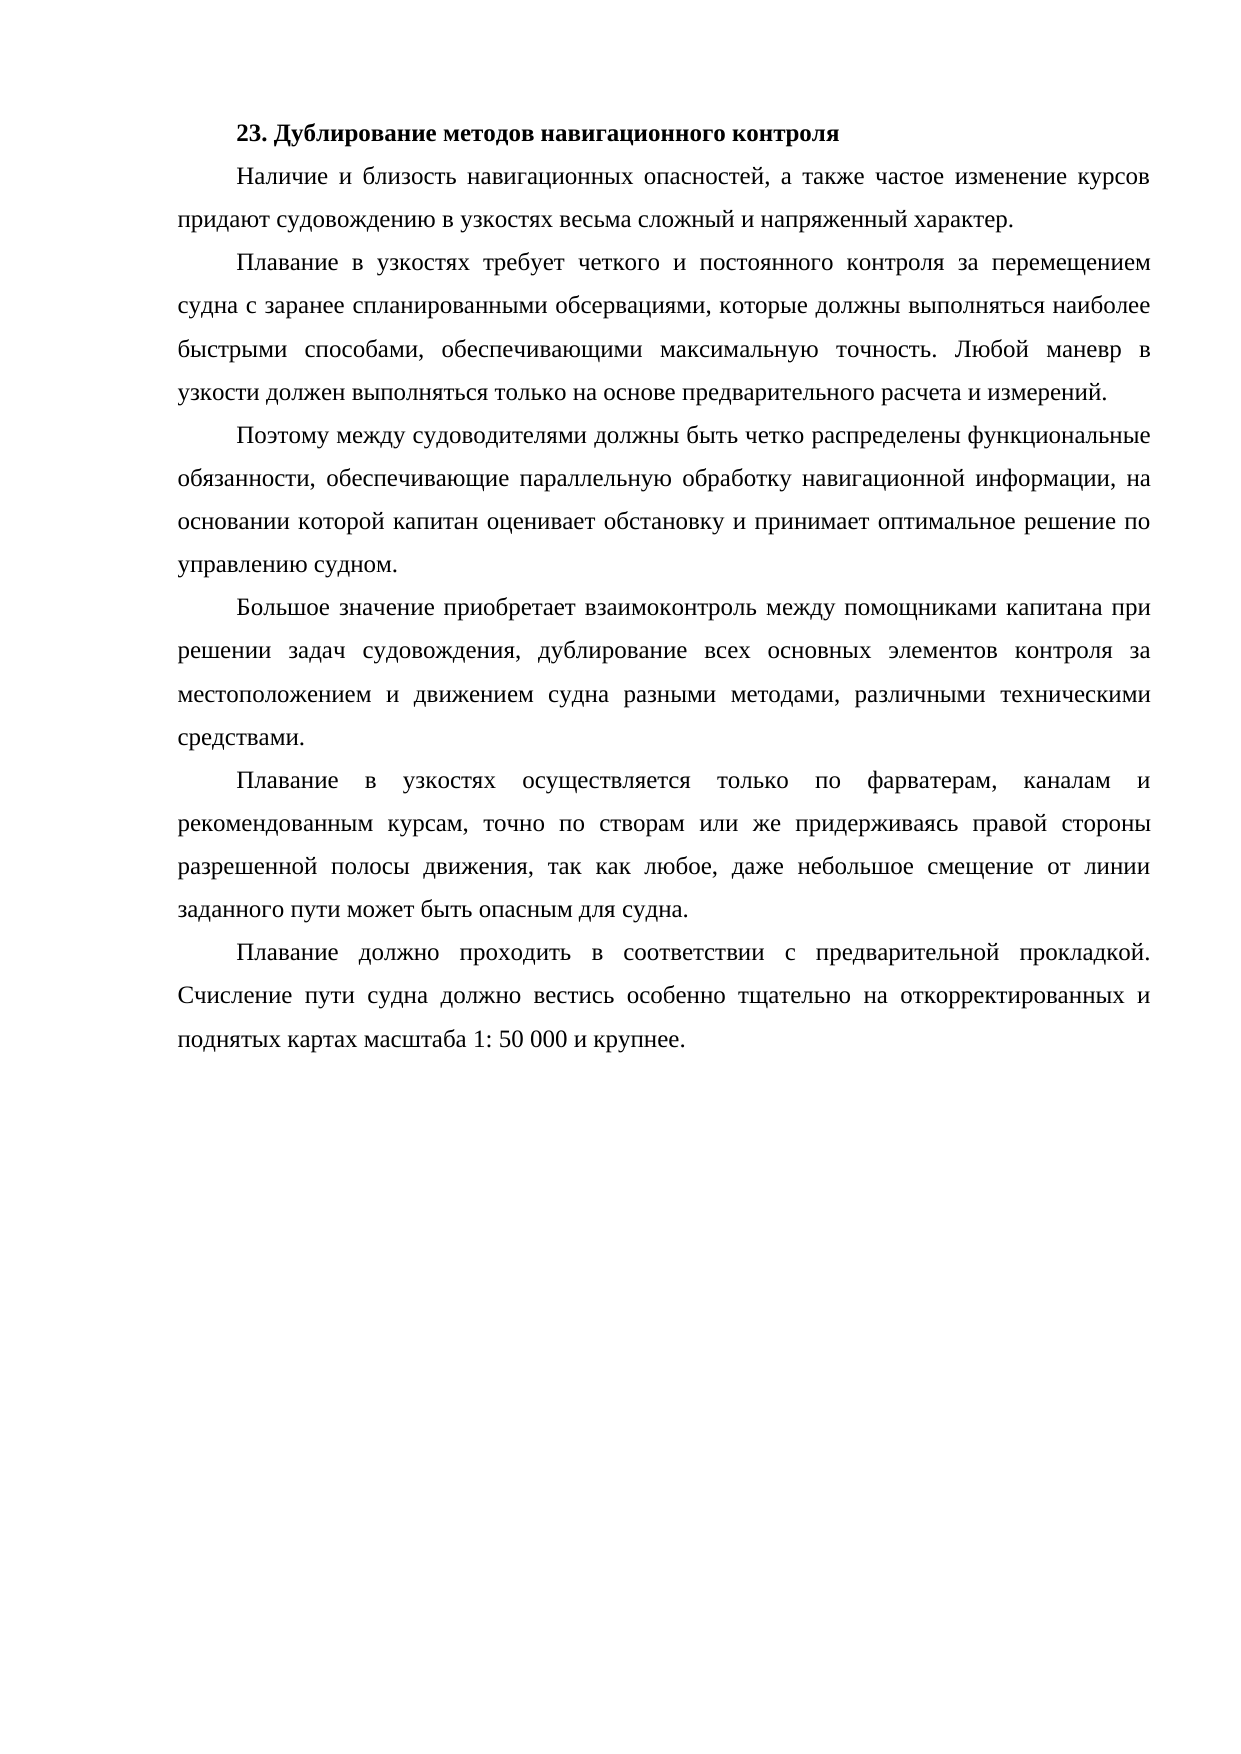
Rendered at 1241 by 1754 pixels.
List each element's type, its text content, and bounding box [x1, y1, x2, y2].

text Большое значение приобретает взаимоконтроль между помощниками капитана при решении задач судовождения, дублирование всех основных элементов контроля за местоположением и движением судна разными методами, различными техническими средствами. [177, 592, 1152, 751]
text Плавание должно проходить в соответствии с предварительной прокладкой. Счисление пути судна должно вестись особенно тщательно на откорректированных и поднятых картах масштаба 1: 50 000 и крупнее. [177, 937, 1152, 1052]
text 23. Дублирование методов навигационного контроля [177, 118, 1152, 147]
text Плавание в узкостях требует четкого и постоянного контроля за перемещением судна с заранее спланированными обсервациями, которые должны выполняться наиболее быстрыми способами, обеспечивающими максимальную точность. Любой маневр в узкости должен выполняться только на основе предварительного расчета и измерений. [177, 247, 1152, 406]
text Плавание в узкостях осуществляется только по фарватерам, каналам и рекомендованным курсам, точно по створам или же придерживаясь правой стороны разрешенной полосы движения, так как любое, даже небольшое смещение от линии заданного пути может быть опасным для судна. [177, 765, 1152, 923]
text Поэтому между судоводителями должны быть четко распределены функциональные обязанности, обеспечивающие параллельную обработку навигационной информации, на основании которой капитан оценивает обстановку и принимает оптимальное решение по управлению судном. [177, 420, 1152, 578]
text Наличие и близость навигационных опасностей, а также частое изменение курсов придают судовождению в узкостях весьма сложный и напряженный характер. [177, 161, 1152, 233]
